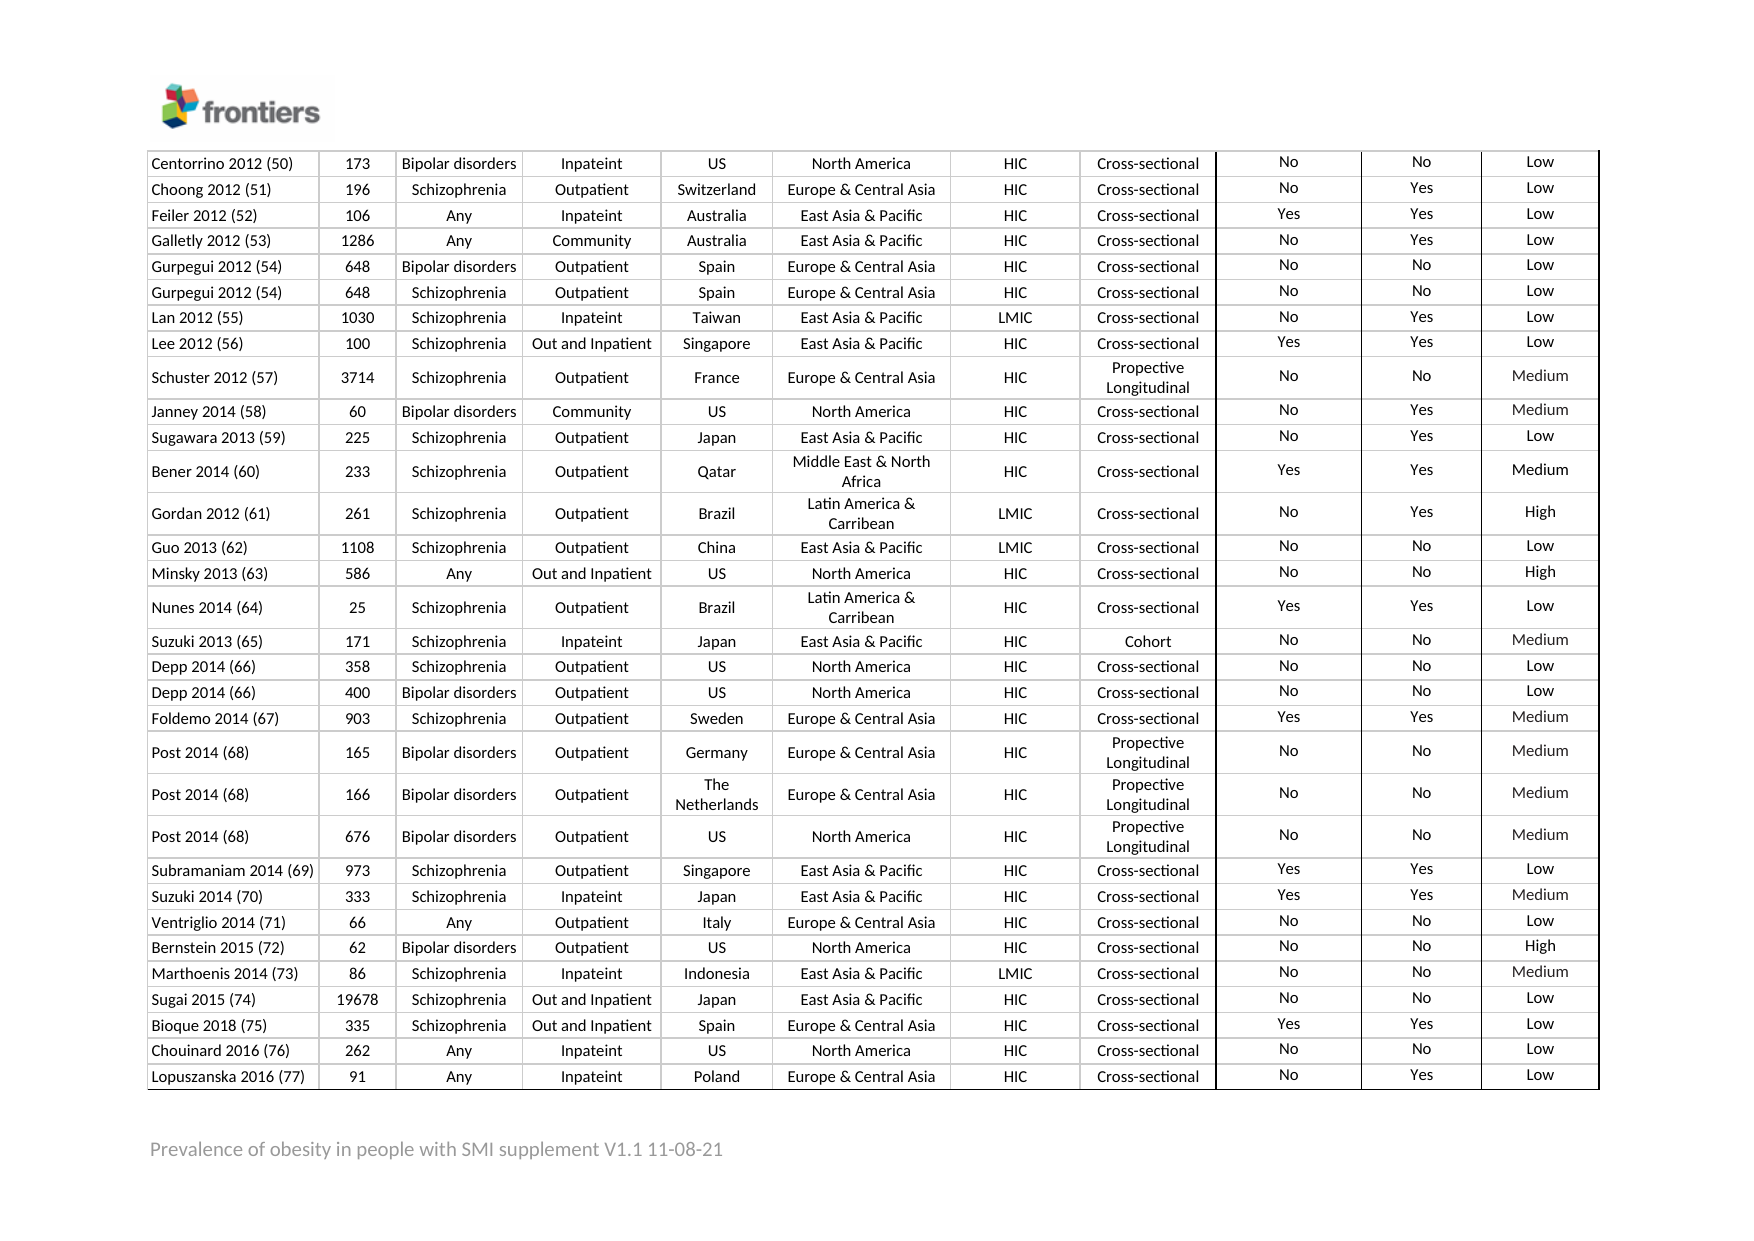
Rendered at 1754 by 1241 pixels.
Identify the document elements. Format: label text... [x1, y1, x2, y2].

table_cell Yes [1362, 400, 1481, 424]
table_cell 400 [320, 681, 395, 705]
table_cell 196 [320, 177, 395, 201]
table_cell No [1217, 493, 1361, 534]
table_cell Any [397, 1039, 522, 1063]
table_cell Schizophrenia [397, 332, 522, 356]
table_cell No [1362, 629, 1481, 653]
table_cell Spain [662, 280, 772, 304]
table_cell Low [1482, 425, 1598, 449]
table_cell US [662, 681, 772, 705]
table_cell Yes [1362, 332, 1481, 356]
table_cell HIC [951, 732, 1079, 773]
table_cell East Asia & Pacific [773, 884, 950, 908]
table_cell HIC [951, 255, 1079, 279]
table_cell Outpatient [523, 280, 660, 304]
table_cell Schizophrenia [397, 451, 522, 492]
table_cell Medium [1482, 357, 1598, 398]
table_cell 1108 [320, 536, 395, 559]
table_cell 3714 [320, 357, 395, 398]
table_cell Cross-sectional [1081, 706, 1215, 730]
table_cell Brazil [662, 493, 772, 534]
table_cell Japan [662, 629, 772, 653]
table_cell 173 [320, 152, 395, 176]
table_cell Low [1482, 229, 1598, 253]
table_cell Yes [1217, 587, 1361, 627]
table_cell Cross-sectional [1081, 1039, 1215, 1063]
table_cell Low [1482, 681, 1598, 705]
table_cell 973 [320, 859, 395, 883]
table_cell 262 [320, 1039, 395, 1063]
table_cell No [1217, 400, 1361, 424]
table_cell Chouinard 2016 (76) [148, 1039, 318, 1063]
table_cell Schizophrenia [397, 655, 522, 679]
table_cell Inpateint [523, 962, 660, 986]
table_cell Inpateint [523, 203, 660, 227]
table_cell Bipolar disorders [397, 400, 522, 424]
table_cell North America [773, 400, 950, 424]
table_cell Low [1482, 910, 1598, 934]
table_cell Italy [662, 910, 772, 934]
table_cell Sweden [662, 706, 772, 730]
table_cell Out and Inpatient [523, 987, 660, 1011]
table_cell Yes [1217, 884, 1361, 908]
table_cell Qatar [662, 451, 772, 492]
table_cell Cross-sectional [1081, 255, 1215, 279]
table_cell Schizophrenia [397, 987, 522, 1011]
table_cell 86 [320, 962, 395, 986]
table_cell Low [1482, 1013, 1598, 1037]
table_cell Low [1482, 306, 1598, 330]
table_cell Community [523, 400, 660, 424]
table_cell HIC [951, 229, 1079, 253]
table_cell Medium [1482, 962, 1598, 986]
table_cell Janney 2014 (58) [148, 400, 318, 424]
table_cell HIC [951, 629, 1079, 653]
table_cell Brazil [662, 587, 772, 627]
table_cell No [1217, 732, 1361, 773]
table_cell 19678 [320, 987, 395, 1011]
table_cell No [1362, 1039, 1481, 1063]
table_cell No [1217, 910, 1361, 934]
table_cell HIC [951, 203, 1079, 227]
table_cell Medium [1482, 774, 1598, 815]
table_cell Schuster 2012 (57) [148, 357, 318, 398]
table_cell Outpatient [523, 177, 660, 201]
table_cell 60 [320, 400, 395, 424]
table_cell Ventriglio 2014 (71) [148, 910, 318, 934]
table_cell 358 [320, 655, 395, 679]
table_cell Any [397, 229, 522, 253]
table_cell LMIC [951, 962, 1079, 986]
table_cell Singapore [662, 859, 772, 883]
table_cell Outpatient [523, 655, 660, 679]
table_cell HIC [951, 987, 1079, 1011]
table_cell Schizophrenia [397, 859, 522, 883]
table_cell North America [773, 936, 950, 960]
table_cell Outpatient [523, 587, 660, 627]
table_cell 1286 [320, 229, 395, 253]
table_cell No [1217, 1039, 1361, 1063]
table_cell Outpatient [523, 706, 660, 730]
table_cell HIC [951, 936, 1079, 960]
table_cell Suzuki 2014 (70) [148, 884, 318, 908]
table_cell Spain [662, 255, 772, 279]
table_cell Post 2014 (68) [148, 774, 318, 815]
table_cell 166 [320, 774, 395, 815]
table_cell Taiwan [662, 306, 772, 330]
table_cell LMIC [951, 536, 1079, 559]
picture [150, 75, 335, 142]
table_cell Low [1482, 587, 1598, 627]
table_cell Out and Inpatient [523, 561, 660, 585]
table_cell No [1217, 987, 1361, 1011]
table_cell HIC [951, 152, 1079, 176]
table_cell No [1217, 1065, 1361, 1088]
table_cell Yes [1362, 425, 1481, 449]
table_cell Yes [1217, 451, 1361, 492]
table_cell Medium [1482, 884, 1598, 908]
table_cell Yes [1217, 859, 1361, 883]
table_cell Post 2014 (68) [148, 816, 318, 857]
table_cell Yes [1362, 177, 1481, 201]
table_cell Australia [662, 203, 772, 227]
table_cell No [1217, 177, 1361, 201]
table_cell No [1362, 561, 1481, 585]
table_cell Switzerland [662, 177, 772, 201]
table_cell Out and Inpatient [523, 1013, 660, 1037]
table_cell Outpatient [523, 493, 660, 534]
table_cell No [1217, 536, 1361, 559]
table_cell Schizophrenia [397, 493, 522, 534]
table_cell Bipolar disorders [397, 816, 522, 857]
table_cell Yes [1217, 1013, 1361, 1037]
table_cell 171 [320, 629, 395, 653]
table_cell 62 [320, 936, 395, 960]
table_cell Yes [1362, 859, 1481, 883]
table_cell Schizophrenia [397, 177, 522, 201]
table_cell Outpatient [523, 681, 660, 705]
table_cell Guo 2013 (62) [148, 536, 318, 559]
table_cell 225 [320, 425, 395, 449]
table_cell Cross-sectional [1081, 1065, 1215, 1088]
table_cell Europe & Central Asia [773, 280, 950, 304]
table_cell France [662, 357, 772, 398]
table_cell No [1217, 152, 1361, 176]
table_cell East Asia & Pacific [773, 203, 950, 227]
table_cell Europe & Central Asia [773, 706, 950, 730]
table_cell Propective Longitudinal [1081, 357, 1215, 398]
table_cell HIC [951, 451, 1079, 492]
table_cell Spain [662, 1013, 772, 1037]
table_cell Yes [1362, 884, 1481, 908]
table_cell Schizophrenia [397, 1013, 522, 1037]
table_cell Germany [662, 732, 772, 773]
table_cell North America [773, 655, 950, 679]
table_cell Cross-sectional [1081, 152, 1215, 176]
table_cell Schizophrenia [397, 962, 522, 986]
table_cell Gurpegui 2012 (54) [148, 280, 318, 304]
table_cell HIC [951, 400, 1079, 424]
table_cell Community [523, 229, 660, 253]
table_cell Yes [1362, 203, 1481, 227]
table_cell Cross-sectional [1081, 177, 1215, 201]
table_cell No [1362, 152, 1481, 176]
table_cell 648 [320, 255, 395, 279]
table_cell 165 [320, 732, 395, 773]
table_cell Europe & Central Asia [773, 1013, 950, 1037]
table_cell Yes [1217, 706, 1361, 730]
table_cell Medium [1482, 706, 1598, 730]
table_cell Schizophrenia [397, 706, 522, 730]
table_cell 261 [320, 493, 395, 534]
table_cell Outpatient [523, 357, 660, 398]
table_cell Outpatient [523, 816, 660, 857]
table_cell Subramaniam 2014 (69) [148, 859, 318, 883]
table_cell 233 [320, 451, 395, 492]
table_cell No [1362, 987, 1481, 1011]
table_cell Medium [1482, 629, 1598, 653]
table_cell Low [1482, 1065, 1598, 1088]
table_cell High [1482, 493, 1598, 534]
table_cell Low [1482, 859, 1598, 883]
table_cell Bipolar disorders [397, 681, 522, 705]
table_cell Inpateint [523, 629, 660, 653]
table_cell Cross-sectional [1081, 332, 1215, 356]
table_cell HIC [951, 177, 1079, 201]
table_cell Inpateint [523, 1039, 660, 1063]
table_cell HIC [951, 910, 1079, 934]
table_cell Cross-sectional [1081, 536, 1215, 559]
table_cell Low [1482, 255, 1598, 279]
table_cell Any [397, 561, 522, 585]
table_cell East Asia & Pacific [773, 425, 950, 449]
table_cell No [1217, 229, 1361, 253]
table_cell Propective Longitudinal [1081, 732, 1215, 773]
table_cell 25 [320, 587, 395, 627]
table_cell US [662, 936, 772, 960]
table_cell Depp 2014 (66) [148, 655, 318, 679]
table_cell Yes [1217, 203, 1361, 227]
table_cell HIC [951, 425, 1079, 449]
table_cell Outpatient [523, 910, 660, 934]
table_cell Medium [1482, 451, 1598, 492]
table_cell Schizophrenia [397, 425, 522, 449]
table_cell Bener 2014 (60) [148, 451, 318, 492]
table_cell The Netherlands [662, 774, 772, 815]
table_cell East Asia & Pacific [773, 629, 950, 653]
table_cell No [1217, 629, 1361, 653]
table_cell No [1362, 732, 1481, 773]
table_cell Marthoenis 2014 (73) [148, 962, 318, 986]
table_cell No [1217, 425, 1361, 449]
table_cell Outpatient [523, 732, 660, 773]
table_cell Gurpegui 2012 (54) [148, 255, 318, 279]
table_cell Cross-sectional [1081, 1013, 1215, 1037]
table_cell HIC [951, 884, 1079, 908]
table_cell US [662, 152, 772, 176]
table_cell Out and Inpatient [523, 332, 660, 356]
table_cell No [1362, 655, 1481, 679]
table_cell Schizophrenia [397, 536, 522, 559]
table_cell Low [1482, 177, 1598, 201]
table_cell East Asia & Pacific [773, 229, 950, 253]
table_cell 903 [320, 706, 395, 730]
table_cell No [1362, 357, 1481, 398]
table_cell US [662, 816, 772, 857]
table_cell Schizophrenia [397, 587, 522, 627]
table_cell Europe & Central Asia [773, 255, 950, 279]
table_cell Galletly 2012 (53) [148, 229, 318, 253]
table_cell Inpateint [523, 306, 660, 330]
table_cell HIC [951, 1039, 1079, 1063]
table_cell Low [1482, 332, 1598, 356]
table_cell No [1217, 962, 1361, 986]
table_cell Medium [1482, 732, 1598, 773]
table_cell Medium [1482, 400, 1598, 424]
table_cell Outpatient [523, 451, 660, 492]
table_cell HIC [951, 706, 1079, 730]
table_cell Europe & Central Asia [773, 774, 950, 815]
table_cell Japan [662, 425, 772, 449]
table_cell Singapore [662, 332, 772, 356]
table_cell Lopuszanska 2016 (77) [148, 1065, 318, 1088]
table_cell Bipolar disorders [397, 936, 522, 960]
table_cell 91 [320, 1065, 395, 1088]
table_cell Foldemo 2014 (67) [148, 706, 318, 730]
table_cell No [1362, 936, 1481, 960]
table_cell North America [773, 1039, 950, 1063]
table_cell Australia [662, 229, 772, 253]
table_cell Bipolar disorders [397, 732, 522, 773]
table_cell No [1217, 255, 1361, 279]
table_cell 66 [320, 910, 395, 934]
table_cell Cross-sectional [1081, 280, 1215, 304]
table_cell Japan [662, 987, 772, 1011]
table_cell No [1362, 816, 1481, 857]
table_cell Yes [1362, 493, 1481, 534]
table_cell Any [397, 910, 522, 934]
table_cell Cross-sectional [1081, 962, 1215, 986]
table_cell Low [1482, 152, 1598, 176]
table_cell Outpatient [523, 936, 660, 960]
table_cell High [1482, 561, 1598, 585]
table_cell 106 [320, 203, 395, 227]
table_cell Indonesia [662, 962, 772, 986]
table_cell Bipolar disorders [397, 255, 522, 279]
table_cell Low [1482, 987, 1598, 1011]
table_cell East Asia & Pacific [773, 332, 950, 356]
table_cell Cross-sectional [1081, 987, 1215, 1011]
table_cell 586 [320, 561, 395, 585]
table_cell East Asia & Pacific [773, 306, 950, 330]
table_cell LMIC [951, 493, 1079, 534]
table_cell No [1362, 962, 1481, 986]
table_cell Cross-sectional [1081, 910, 1215, 934]
table_cell Propective Longitudinal [1081, 774, 1215, 815]
table_cell 648 [320, 280, 395, 304]
table_cell Inpateint [523, 884, 660, 908]
table_cell LMIC [951, 306, 1079, 330]
table_cell Outpatient [523, 425, 660, 449]
table_cell Europe & Central Asia [773, 357, 950, 398]
table_cell 1030 [320, 306, 395, 330]
table_cell Nunes 2014 (64) [148, 587, 318, 627]
table_cell Cross-sectional [1081, 451, 1215, 492]
table_cell Low [1482, 1039, 1598, 1063]
table_cell Outpatient [523, 774, 660, 815]
table_cell HIC [951, 681, 1079, 705]
table_cell HIC [951, 1013, 1079, 1037]
table_cell No [1217, 306, 1361, 330]
table_cell Bipolar disorders [397, 774, 522, 815]
table_cell Yes [1217, 332, 1361, 356]
table_cell Bioque 2018 (75) [148, 1013, 318, 1037]
table_cell Suzuki 2013 (65) [148, 629, 318, 653]
table_cell Yes [1362, 451, 1481, 492]
table_cell East Asia & Pacific [773, 859, 950, 883]
table_cell No [1217, 655, 1361, 679]
table_cell Sugai 2015 (74) [148, 987, 318, 1011]
table_cell Cross-sectional [1081, 400, 1215, 424]
table_cell Cross-sectional [1081, 884, 1215, 908]
table_cell Japan [662, 884, 772, 908]
table_cell Sugawara 2013 (59) [148, 425, 318, 449]
table_cell US [662, 561, 772, 585]
table_cell No [1362, 774, 1481, 815]
table_cell Any [397, 1065, 522, 1088]
table_cell China [662, 536, 772, 559]
table_cell Latin America & Carribean [773, 493, 950, 534]
table_cell Depp 2014 (66) [148, 681, 318, 705]
table_cell US [662, 655, 772, 679]
table_cell High [1482, 936, 1598, 960]
table_cell No [1362, 910, 1481, 934]
table_cell Feiler 2012 (52) [148, 203, 318, 227]
table_cell 333 [320, 884, 395, 908]
table_cell Schizophrenia [397, 629, 522, 653]
table_cell US [662, 1039, 772, 1063]
table_cell US [662, 400, 772, 424]
table_cell Cross-sectional [1081, 229, 1215, 253]
table_cell Yes [1362, 1065, 1481, 1088]
table_cell Low [1482, 280, 1598, 304]
table_cell Cross-sectional [1081, 681, 1215, 705]
table_cell No [1217, 816, 1361, 857]
table_cell HIC [951, 774, 1079, 815]
table_cell North America [773, 681, 950, 705]
table_cell Cross-sectional [1081, 936, 1215, 960]
table_cell HIC [951, 587, 1079, 627]
table_cell HIC [951, 655, 1079, 679]
table_cell No [1217, 280, 1361, 304]
table_cell Minsky 2013 (63) [148, 561, 318, 585]
table_cell Yes [1362, 587, 1481, 627]
table_cell Europe & Central Asia [773, 177, 950, 201]
table_cell North America [773, 816, 950, 857]
table_cell Cross-sectional [1081, 425, 1215, 449]
table_cell Outpatient [523, 255, 660, 279]
table_cell Cross-sectional [1081, 587, 1215, 627]
table_cell Schizophrenia [397, 280, 522, 304]
table_cell Low [1482, 203, 1598, 227]
table_cell No [1217, 357, 1361, 398]
table_cell HIC [951, 561, 1079, 585]
table_cell No [1217, 561, 1361, 585]
table_cell HIC [951, 859, 1079, 883]
table_cell Schizophrenia [397, 357, 522, 398]
table_cell Schizophrenia [397, 306, 522, 330]
table_cell No [1362, 280, 1481, 304]
table_cell Cross-sectional [1081, 561, 1215, 585]
table_cell East Asia & Pacific [773, 536, 950, 559]
table_cell Inpateint [523, 1065, 660, 1088]
table_cell HIC [951, 357, 1079, 398]
table_cell No [1362, 681, 1481, 705]
table_cell Low [1482, 655, 1598, 679]
table_cell Inpateint [523, 152, 660, 176]
table_cell Yes [1362, 1013, 1481, 1037]
table_cell Cross-sectional [1081, 493, 1215, 534]
table_cell Europe & Central Asia [773, 1065, 950, 1088]
table_cell Cross-sectional [1081, 859, 1215, 883]
table_cell North America [773, 152, 950, 176]
table_cell Post 2014 (68) [148, 732, 318, 773]
table_cell HIC [951, 1065, 1079, 1088]
table_cell Yes [1362, 229, 1481, 253]
table_cell No [1217, 936, 1361, 960]
table_cell Yes [1362, 706, 1481, 730]
table_cell Schizophrenia [397, 884, 522, 908]
table_cell Any [397, 203, 522, 227]
table_cell 335 [320, 1013, 395, 1037]
table_cell Outpatient [523, 859, 660, 883]
table_cell Gordan 2012 (61) [148, 493, 318, 534]
table_cell Cohort [1081, 629, 1215, 653]
table_cell Cross-sectional [1081, 655, 1215, 679]
table_cell Lee 2012 (56) [148, 332, 318, 356]
table_cell 676 [320, 816, 395, 857]
table_cell Europe & Central Asia [773, 910, 950, 934]
table_cell Medium [1482, 816, 1598, 857]
table_cell Bernstein 2015 (72) [148, 936, 318, 960]
table_cell Poland [662, 1065, 772, 1088]
table_cell Cross-sectional [1081, 306, 1215, 330]
table_cell No [1362, 255, 1481, 279]
table_cell Europe & Central Asia [773, 732, 950, 773]
table_cell Bipolar disorders [397, 152, 522, 176]
table_cell HIC [951, 816, 1079, 857]
table_cell No [1362, 536, 1481, 559]
table_cell Choong 2012 (51) [148, 177, 318, 201]
table_cell Low [1482, 536, 1598, 559]
table_cell Cross-sectional [1081, 203, 1215, 227]
table_cell Propective Longitudinal [1081, 816, 1215, 857]
table_cell Outpatient [523, 536, 660, 559]
table_cell 100 [320, 332, 395, 356]
table_cell HIC [951, 280, 1079, 304]
table_cell Lan 2012 (55) [148, 306, 318, 330]
table_cell East Asia & Pacific [773, 987, 950, 1011]
table_cell No [1217, 774, 1361, 815]
table_cell Yes [1362, 306, 1481, 330]
table_cell Latin America & Carribean [773, 587, 950, 627]
table_cell HIC [951, 332, 1079, 356]
table_cell No [1217, 681, 1361, 705]
table_cell Centorrino 2012 (50) [148, 152, 318, 176]
table_cell Middle East & North Africa [773, 451, 950, 492]
table_cell East Asia & Pacific [773, 962, 950, 986]
table_cell North America [773, 561, 950, 585]
